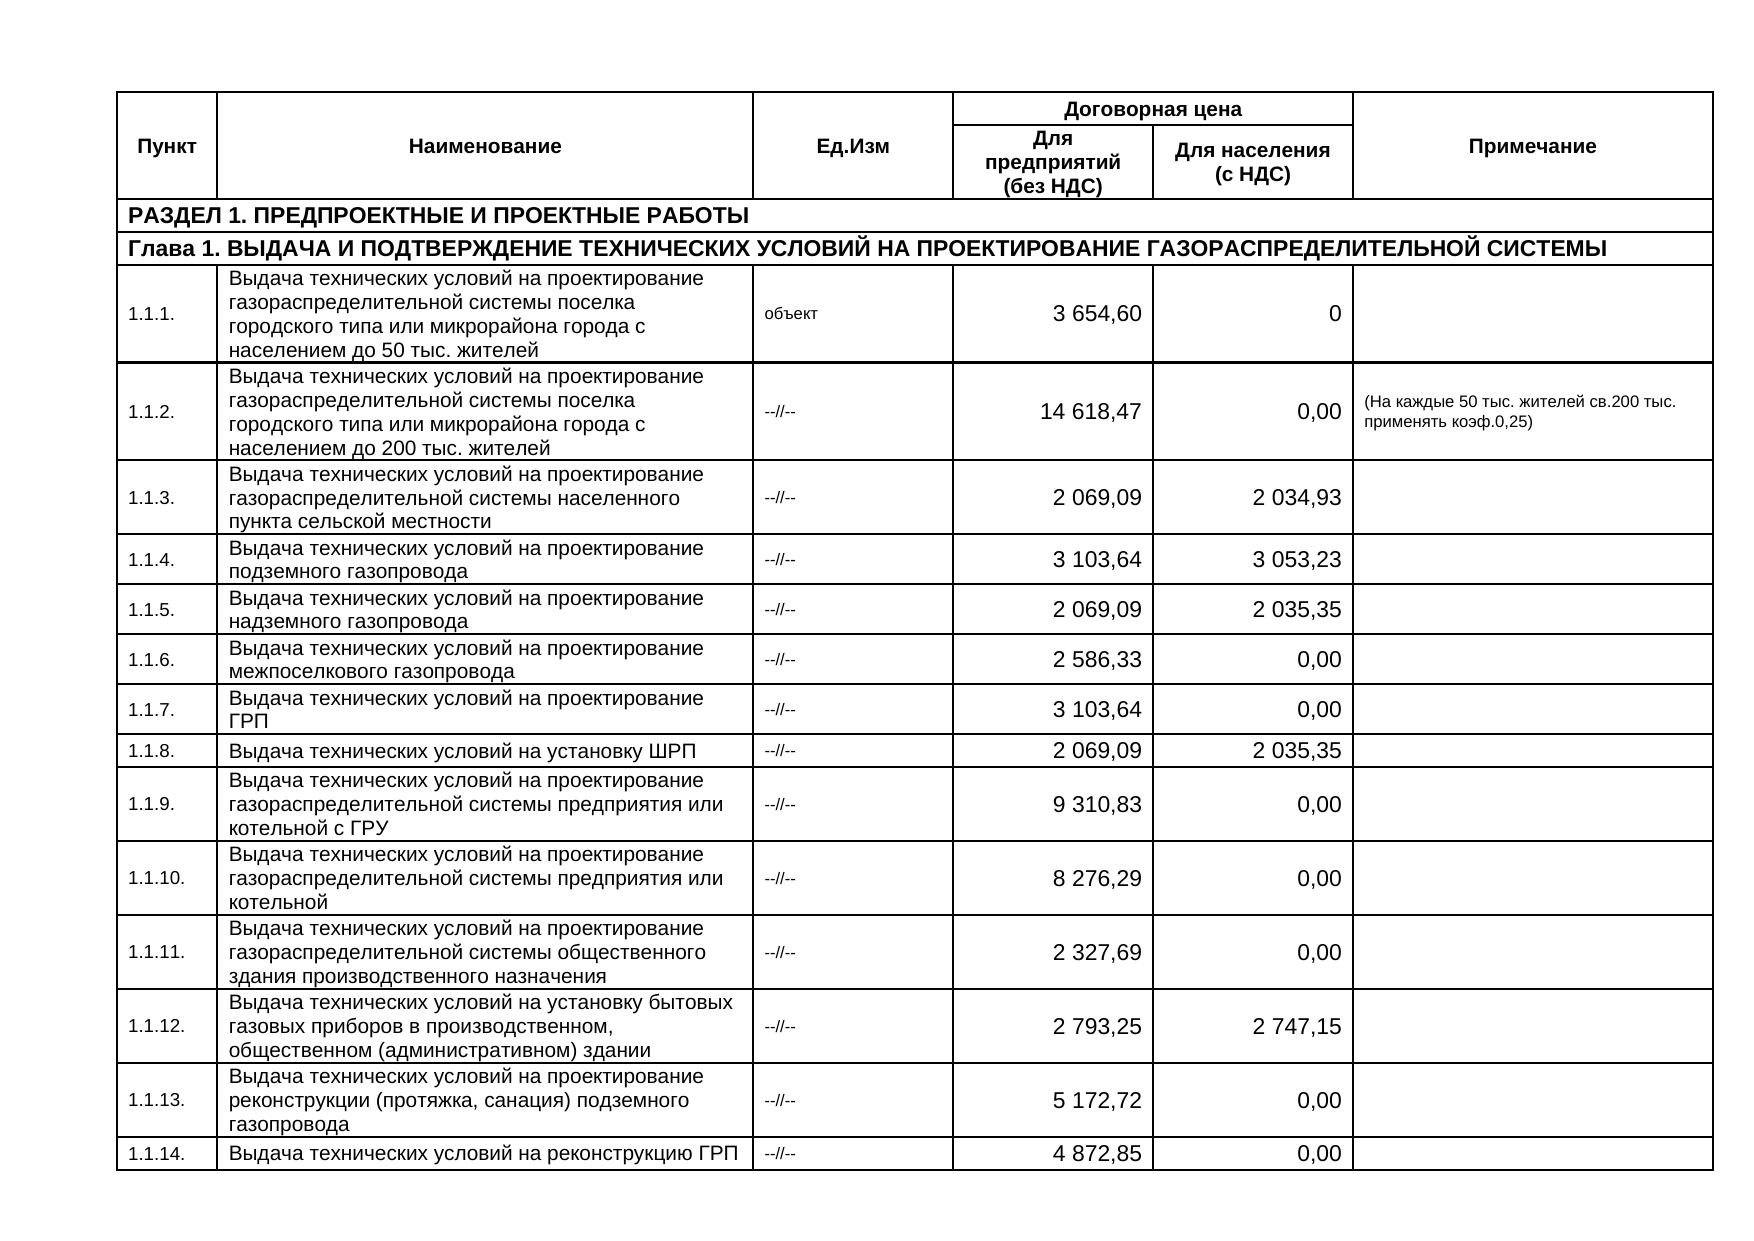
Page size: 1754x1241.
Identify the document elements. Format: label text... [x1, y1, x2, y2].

table_cell Выдача технических условий на проектирование газораспределительной системы предприятия или котельной с ГРУ [218, 768, 752, 840]
table_cell 2 069,09 [954, 461, 1152, 533]
table_header Договорная цена [954, 93, 1352, 124]
table_cell [1354, 685, 1712, 733]
table_cell [1354, 735, 1712, 766]
table_cell Выдача технических условий на проектирование межпоселкового газопровода [218, 635, 752, 683]
table_cell 1.1.3. [118, 461, 216, 533]
table_cell 1.1.2. [118, 364, 216, 459]
table_cell 0,00 [1154, 842, 1352, 914]
table_cell [1354, 768, 1712, 840]
table_cell 5 172,72 [954, 1064, 1152, 1136]
table_cell Выдача технических условий на установку ШРП [218, 735, 752, 766]
table_cell --//-- [754, 1064, 952, 1136]
table_cell 1.1.8. [118, 735, 216, 766]
table_cell 1.1.5. [118, 585, 216, 633]
table_cell 1.1.14. [118, 1138, 216, 1169]
table_header Примечание [1354, 93, 1712, 198]
table_cell Глава 1. ВЫДАЧА И ПОДТВЕРЖДЕНИЕ ТЕХНИЧЕСКИХ УСЛОВИЙ НА ПРОЕКТИРОВАНИЕ ГАЗОРАСПРЕДЕЛИТЕЛЬНОЙ СИСТЕМЫ [118, 233, 1712, 263]
table_cell 1.1.6. [118, 635, 216, 683]
table_cell [1354, 585, 1712, 633]
table_cell 1.1.11. [118, 916, 216, 988]
table_cell 0,00 [1154, 916, 1352, 988]
table_cell --//-- [754, 990, 952, 1062]
table_cell 3 654,60 [954, 266, 1152, 361]
table_cell Выдача технических условий на проектирование газораспределительной системы предприятия или котельной [218, 842, 752, 914]
table_cell Выдача технических условий на проектирование ГРП [218, 685, 752, 733]
table_cell [1354, 842, 1712, 914]
table_cell 1.1.10. [118, 842, 216, 914]
table_cell Для населения (с НДС) [1154, 126, 1352, 198]
table_cell Выдача технических условий на проектирование газораспределительной системы населенного пункта сельской местности [218, 461, 752, 533]
table_cell 3 053,23 [1154, 535, 1352, 583]
table_cell РАЗДЕЛ 1. ПРЕДПРОЕКТНЫЕ И ПРОЕКТНЫЕ РАБОТЫ [118, 200, 1712, 231]
table_cell --//-- [754, 685, 952, 733]
table_cell 2 747,15 [1154, 990, 1352, 1062]
table_cell [1354, 1064, 1712, 1136]
table_cell 0,00 [1154, 685, 1352, 733]
table_cell Для предприятий (без НДС) [954, 126, 1152, 198]
table_cell Выдача технических условий на проектирование реконструкции (протяжка, санация) подземного газопровода [218, 1064, 752, 1136]
table_cell объект [754, 266, 952, 361]
table_cell Выдача технических условий на проектирование газораспределительной системы поселка городского типа или микрорайона города с населением до 50 тыс. жителей [218, 266, 752, 361]
table_cell --//-- [754, 635, 952, 683]
table_cell --//-- [754, 842, 952, 914]
table_cell --//-- [754, 364, 952, 459]
table_cell 9 310,83 [954, 768, 1152, 840]
table_cell 0,00 [1154, 768, 1352, 840]
table_cell (На каждые 50 тыс. жителей св.200 тыс. применять коэф.0,25) [1354, 364, 1712, 459]
table_cell [1354, 635, 1712, 683]
table_cell --//-- [754, 535, 952, 583]
table_cell --//-- [754, 585, 952, 633]
table_cell --//-- [754, 1138, 952, 1169]
table_cell 0,00 [1154, 1138, 1352, 1169]
table_cell 1.1.4. [118, 535, 216, 583]
table_cell 2 069,09 [954, 585, 1152, 633]
table_cell 3 103,64 [954, 535, 1152, 583]
table_cell 1.1.13. [118, 1064, 216, 1136]
table_cell Выдача технических условий на проектирование газораспределительной системы общественного здания производственного назначения [218, 916, 752, 988]
table_header Ед.Изм [754, 93, 952, 198]
table_cell 1.1.12. [118, 990, 216, 1062]
table_cell 1.1.9. [118, 768, 216, 840]
table_cell --//-- [754, 735, 952, 766]
table_cell 4 872,85 [954, 1138, 1152, 1169]
table_cell 2 069,09 [954, 735, 1152, 766]
table_cell 3 103,64 [954, 685, 1152, 733]
table_cell --//-- [754, 461, 952, 533]
table_cell 2 793,25 [954, 990, 1152, 1062]
table_cell [1354, 461, 1712, 533]
table_cell 2 035,35 [1154, 735, 1352, 766]
table_cell 8 276,29 [954, 842, 1152, 914]
table_cell 2 034,93 [1154, 461, 1352, 533]
table_header Наименование [218, 93, 752, 198]
table_cell 0 [1154, 266, 1352, 361]
table_cell 1.1.1. [118, 266, 216, 361]
table_cell 0,00 [1154, 1064, 1352, 1136]
table_cell 0,00 [1154, 635, 1352, 683]
table_cell 2 586,33 [954, 635, 1152, 683]
table_header Пункт [118, 93, 216, 198]
table_cell --//-- [754, 768, 952, 840]
table_cell [1354, 916, 1712, 988]
table_cell 14 618,47 [954, 364, 1152, 459]
table_cell [1354, 990, 1712, 1062]
table_cell Выдача технических условий на реконструкцию ГРП [218, 1138, 752, 1169]
table_cell [1354, 1138, 1712, 1169]
table_cell Выдача технических условий на установку бытовых газовых приборов в производственном, общественном (административном) здании [218, 990, 752, 1062]
table_cell 0,00 [1154, 364, 1352, 459]
table_cell [1354, 535, 1712, 583]
table_cell Выдача технических условий на проектирование надземного газопровода [218, 585, 752, 633]
table_cell Выдача технических условий на проектирование подземного газопровода [218, 535, 752, 583]
table_cell 2 327,69 [954, 916, 1152, 988]
table_cell 1.1.7. [118, 685, 216, 733]
table_cell --//-- [754, 916, 952, 988]
table_cell [1354, 266, 1712, 361]
table_cell 2 035,35 [1154, 585, 1352, 633]
table_cell Выдача технических условий на проектирование газораспределительной системы поселка городского типа или микрорайона города с населением до 200 тыс. жителей [218, 364, 752, 459]
